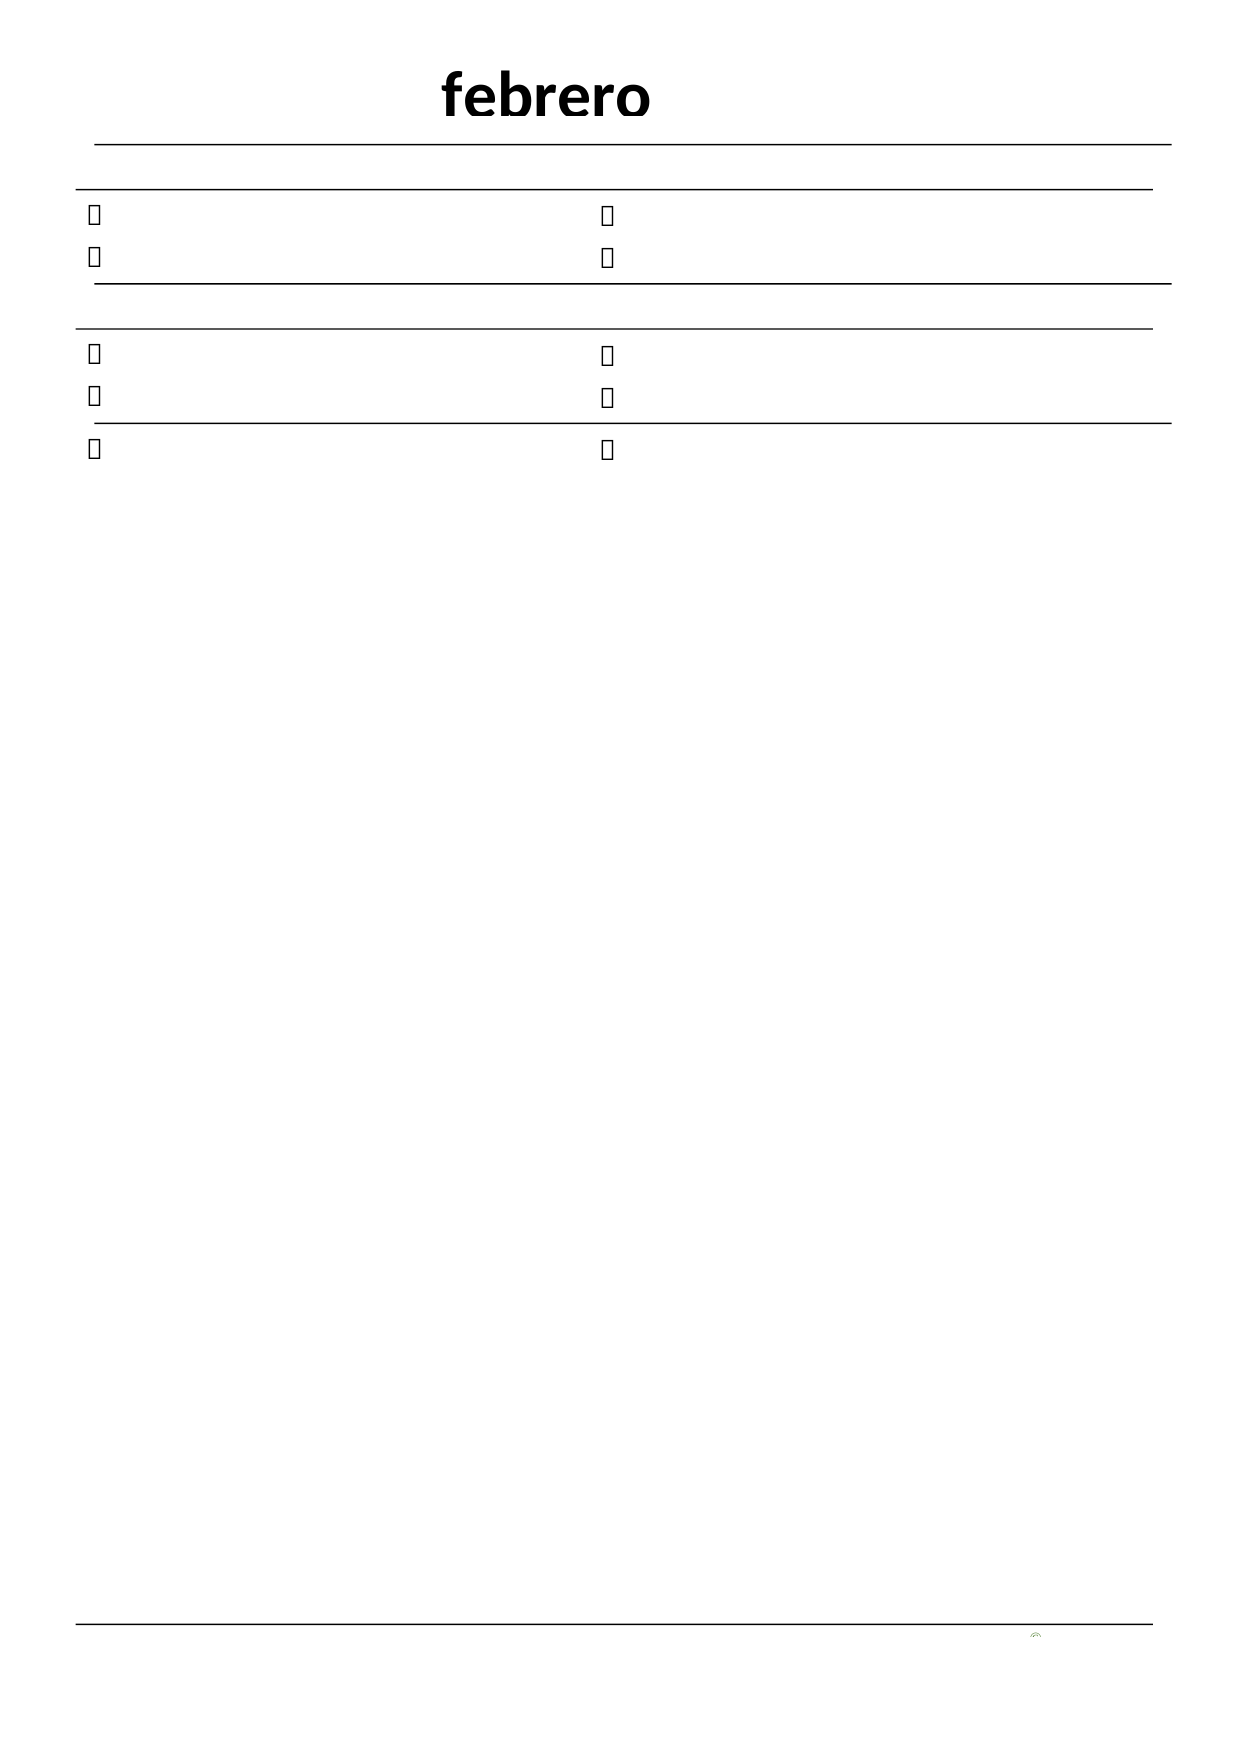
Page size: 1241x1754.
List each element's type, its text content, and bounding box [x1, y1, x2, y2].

text   [86, 429, 1165, 469]
text   [86, 237, 1165, 277]
text   [86, 290, 1165, 374]
text   [86, 150, 1165, 235]
text   [86, 376, 1165, 416]
